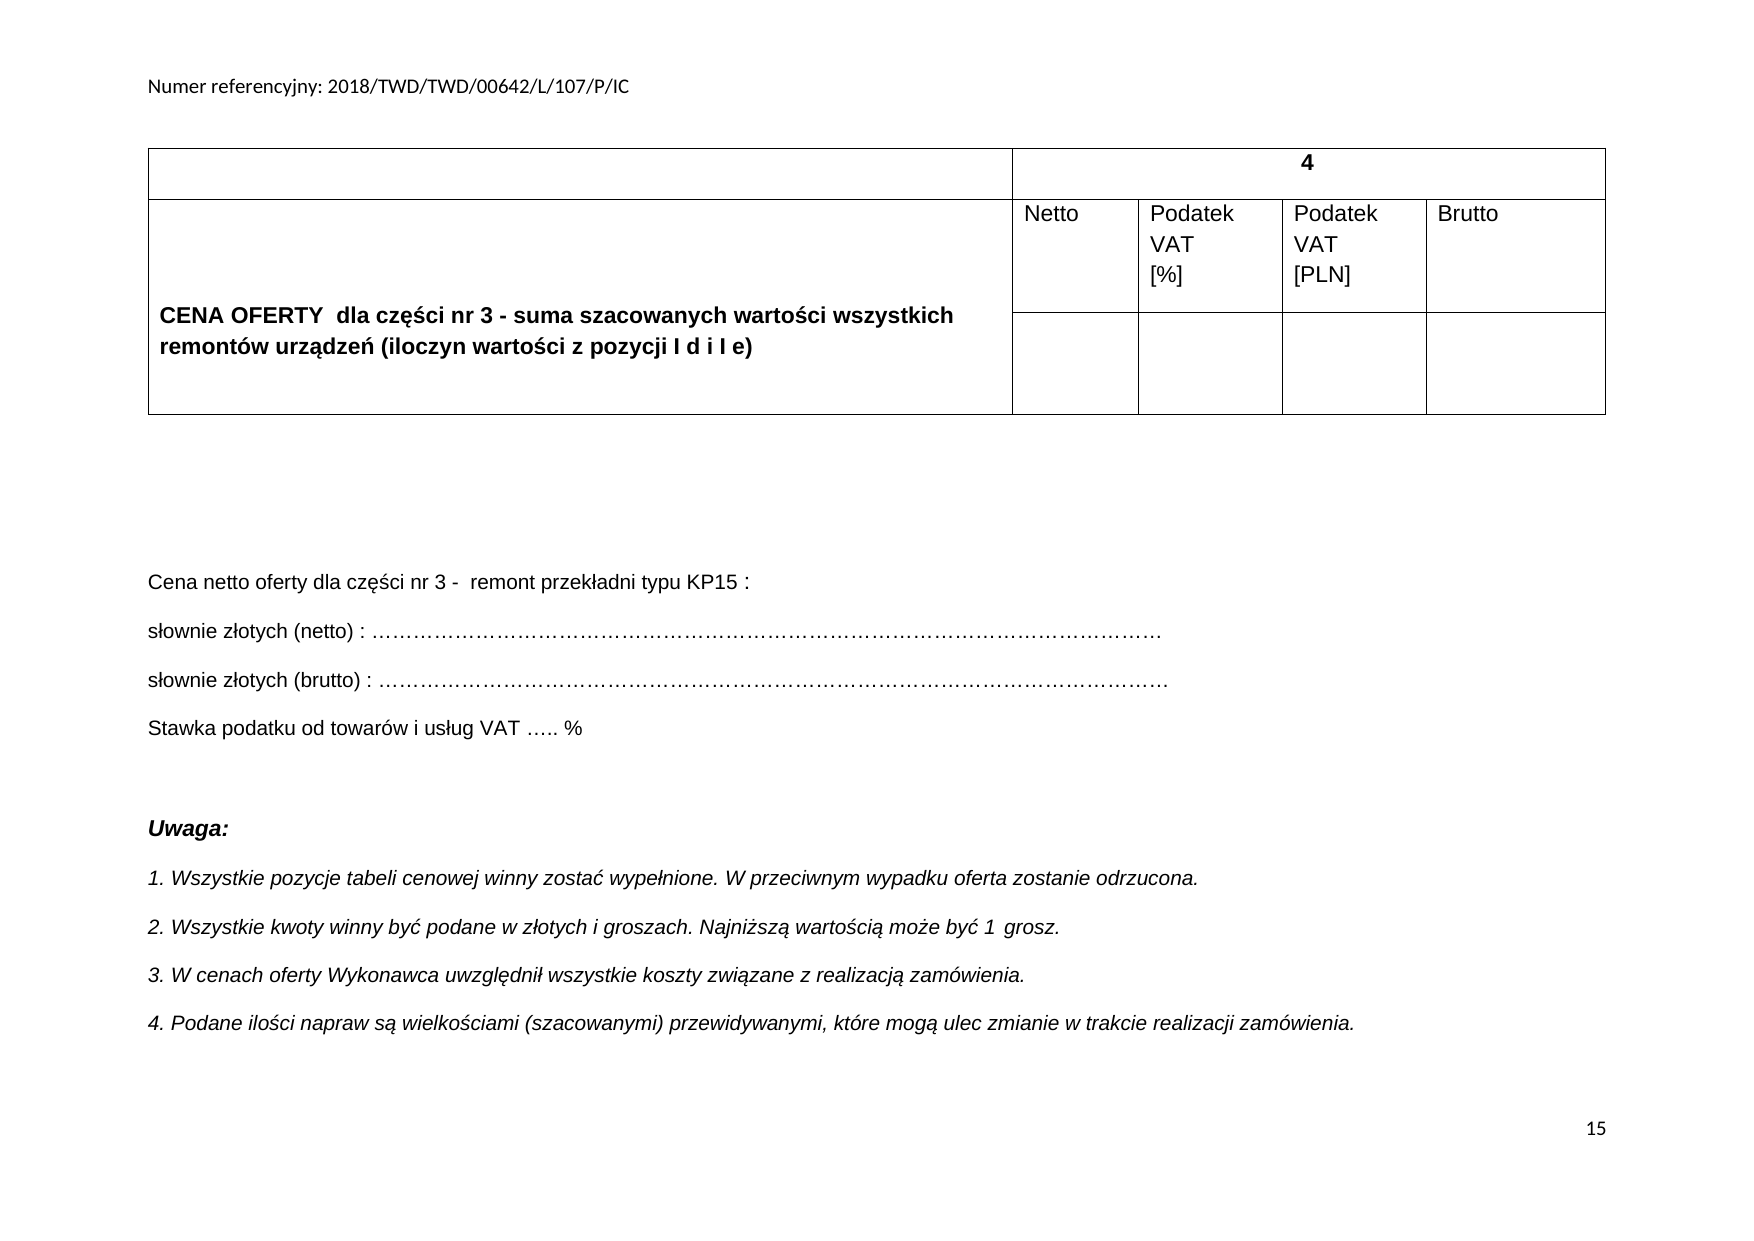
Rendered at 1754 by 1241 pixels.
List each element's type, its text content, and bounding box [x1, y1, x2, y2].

text Uwaga: [148, 815, 1602, 841]
text słownie złotych (brutto) : …………………………………………………………………………………………………… [148, 667, 1606, 691]
text 1. Wszystkie pozycje tabeli cenowej winny zostać wypełnione. W przeciwnym wypadku oferta zostanie odrzucona. [148, 866, 1607, 890]
table_cell CENA OFERTY dla części nr 3 - suma szacowanych wartości wszystkich remontów urządzeń (iloczyn wartości z pozycji I d i I e) [149, 200, 1012, 414]
table_cell [1283, 313, 1426, 414]
table_cell Brutto [1427, 200, 1605, 312]
table_cell Podatek VAT [PLN] [1283, 200, 1426, 312]
text 4. Podane ilości napraw są wielkościami (szacowanymi) przewidywanymi, które mogą ulec zmianie w trakcie realizacji zamówienia. [148, 1011, 1606, 1035]
text Stawka podatku od towarów i usług VAT ….. % [148, 716, 1606, 740]
table_cell Podatek VAT [%] [1139, 200, 1282, 312]
table_cell [1013, 313, 1138, 414]
text 2. Wszystkie kwoty winny być podane w złotych i groszach. Najniższą wartością może być 1 grosz. [148, 914, 1607, 938]
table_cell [149, 149, 1012, 199]
text słownie złotych (netto) : …………………………………………………………………………………………………… [148, 619, 1606, 643]
table_cell Netto [1013, 200, 1138, 312]
text 3. W cenach oferty Wykonawca uwzględnił wszystkie koszty związane z realizacją zamówienia. [148, 963, 1606, 987]
text Cena netto oferty dla części nr 3 - remont przekładni typu KP15 : [148, 568, 1602, 594]
table_cell [1139, 313, 1282, 414]
table_cell 4 [1013, 149, 1605, 199]
table_cell [1427, 313, 1605, 414]
